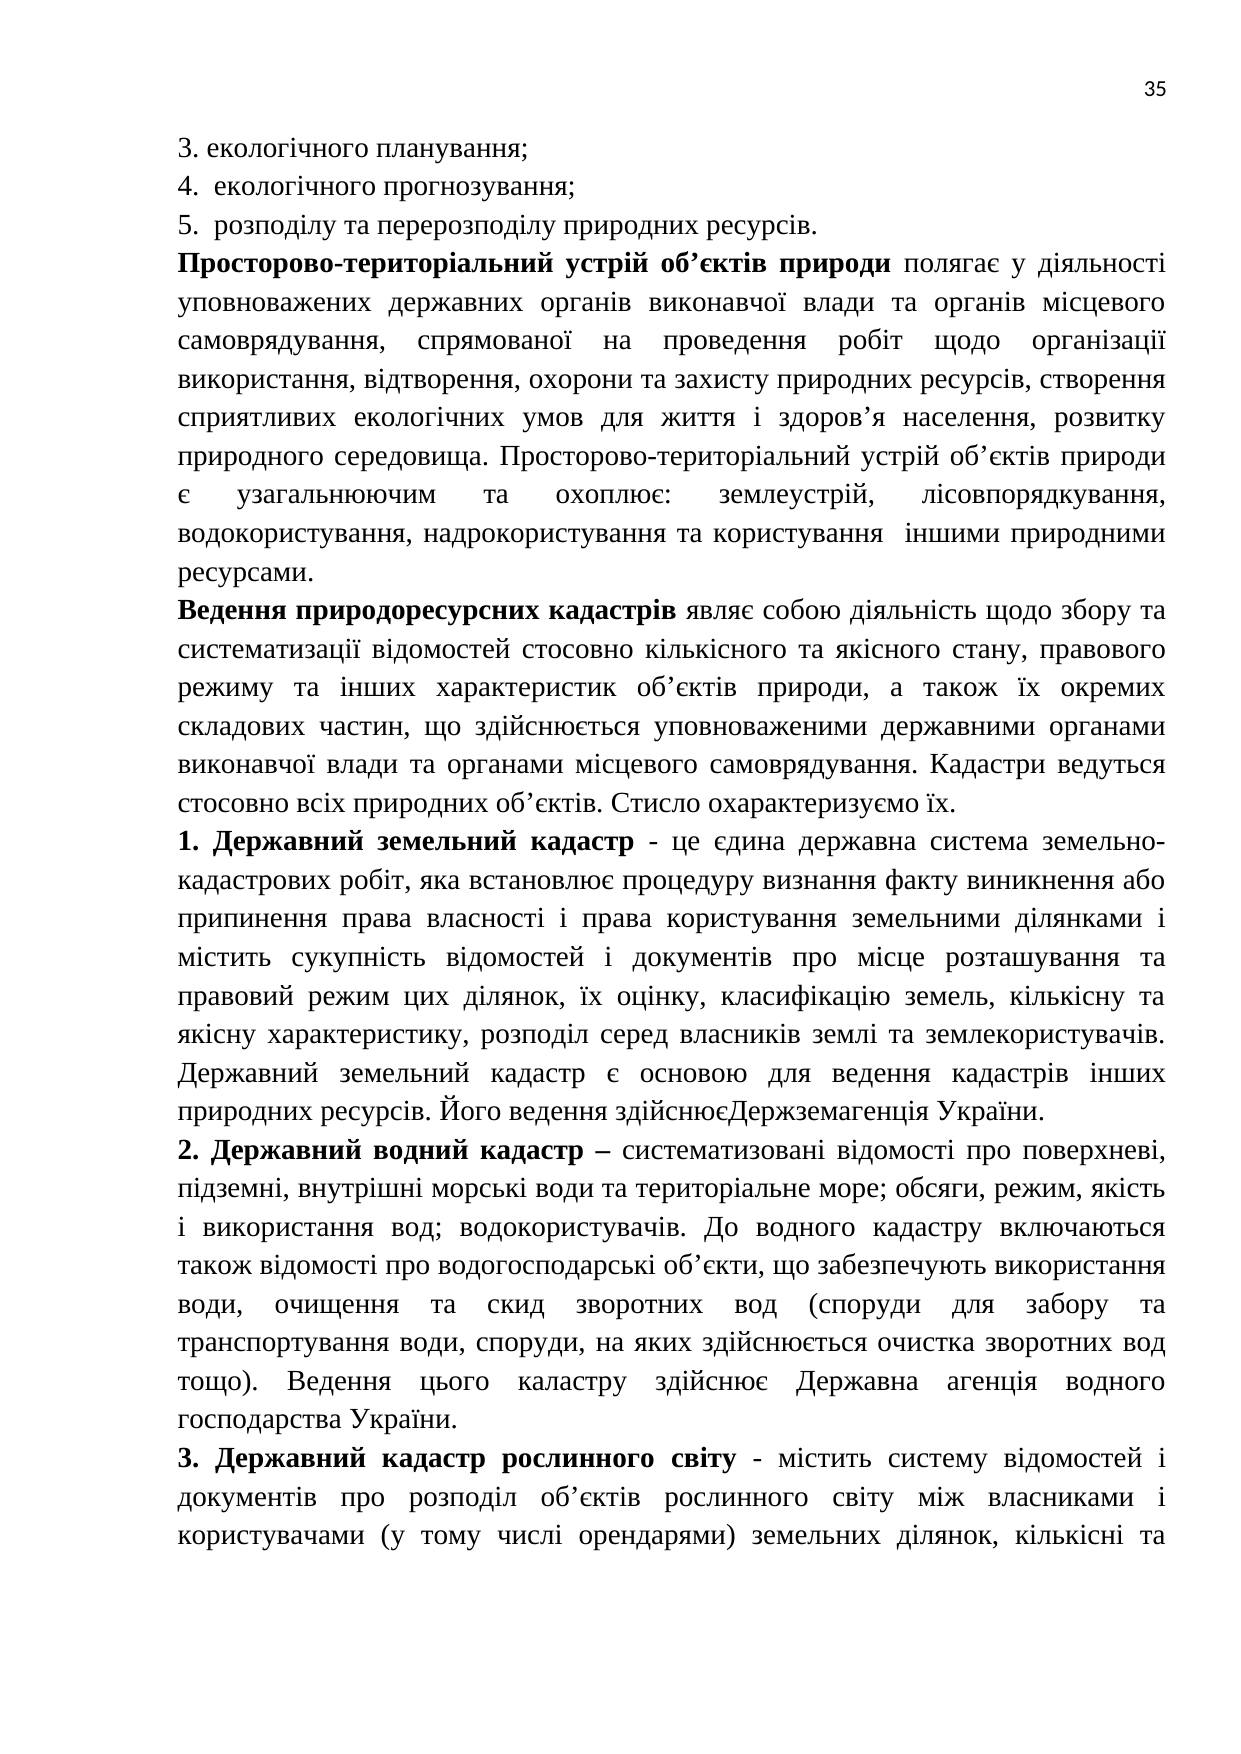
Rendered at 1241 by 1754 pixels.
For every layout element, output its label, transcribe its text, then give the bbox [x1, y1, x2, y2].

text Ведення природоресурсних кадастрів являє собою діяльність щодо збору та систематизації відомостей стосовно кількісного та якісного стану, правового режиму та інших характеристик об’єктів природи, а також їх окремих складових частин, що здійснюється уповноваженими державними органами виконавчої влади та органами місцевого самоврядування. Кадастри ведуться стосовно всіх природних об’єктів. Стисло охарактеризуємо їх. [177, 592, 1167, 818]
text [177, 1440, 1167, 1551]
text 2. Державний водний кадастр – систематизовані відомості про поверхневі, підземні, внутрішні морські води та територіальне море; обсяги, режим, якість і використання вод; водокористувачів. До водного кадастру включаються також відомості про водогосподарські об’єкти, що забезпечують використання води, очищення та скид зворотних вод (споруди для забору та транспортування води, споруди, на яких здійснюється очистка зворотних вод тощо). Ведення цього каластру здійснює Державна агенція водного господарства України. [177, 1132, 1167, 1435]
text 4. екологічного прогнозування; [177, 168, 1167, 202]
text 1. Державний земельний кадастр - це єдина державна система земельно-кадастрових робіт, яка встановлює процедуру визнання факту виникнення або припинення права власності і права користування земельними ділянками і містить сукупність відомостей і документів про місце розташування та правовий режим цих ділянок, їх оцінку, класифікацію земель, кількісну та якісну характеристику, розподіл серед власників землі та землекористувачів. Державний земельний кадастр є основою для ведення кадастрів інших природних ресурсів. Його ведення здійснюєДержземагенція України. [177, 823, 1167, 1127]
text Просторово-територіальний устрій об’єктів природи полягає у діяльності уповноважених державних органів виконавчої влади та органів місцевого самоврядування, спрямованої на проведення робіт щодо організації використання, відтворення, охорони та захисту природних ресурсів, створення сприятливих екологічних умов для життя і здоров’я населення, розвитку природного середовища. Просторово-територіальний устрій об’єктів природи є узагальнюючим та охоплює: землеустрій, лісовпорядкування, водокористування, надрокористування та користування іншими природними ресурсами. [177, 245, 1167, 587]
text 3. екологічного планування; [177, 130, 1167, 163]
text 5. розподілу та перерозподілу природних ресурсів. [177, 207, 1167, 240]
